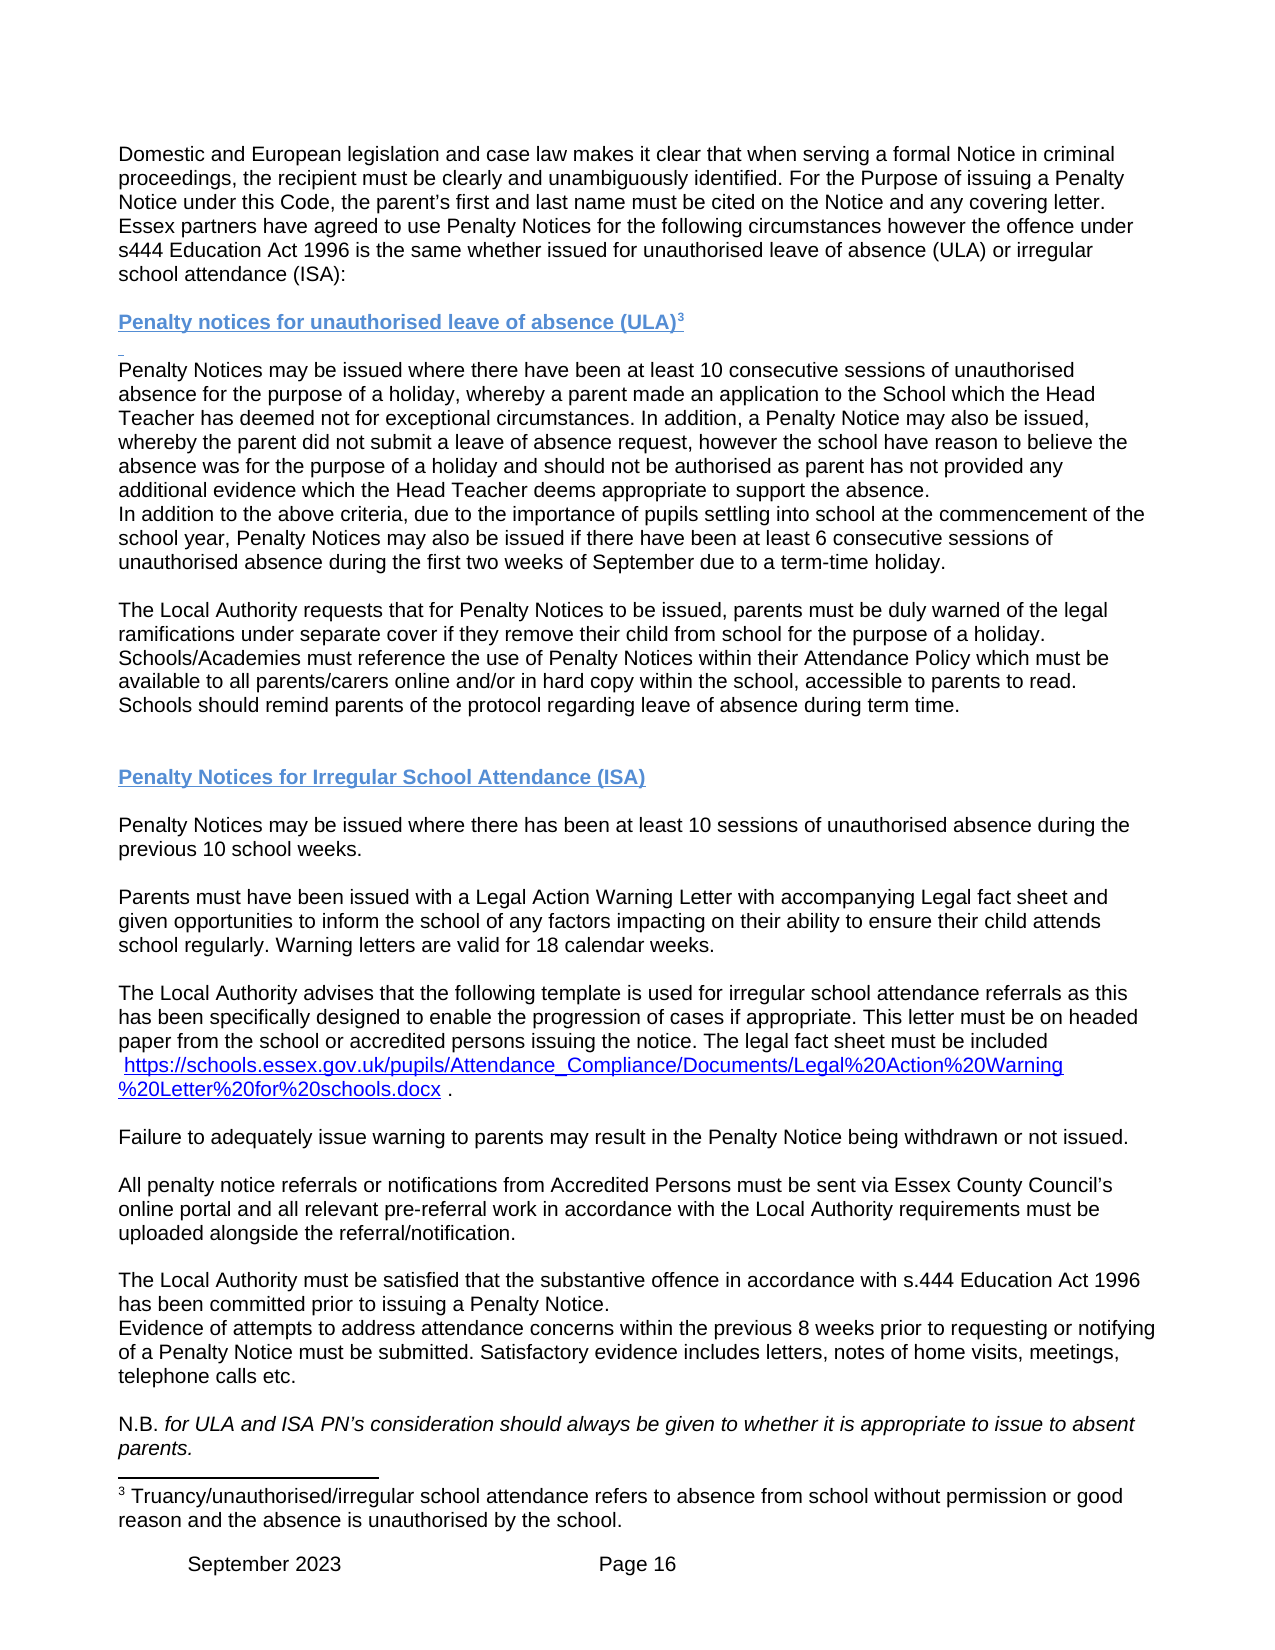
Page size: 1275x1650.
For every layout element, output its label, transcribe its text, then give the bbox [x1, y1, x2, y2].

text Failure to adequately issue warning to parents may result in the Penalty Notice being withdrawn or not issued. [118, 1124, 1157, 1148]
text Penalty notices for unauthorised leave of absence (ULA) [118, 310, 1157, 334]
text Penalty Notices may be issued where there have been at least 10 consecutive sessions of unauthorised absence for the purpose of a holiday, whereby a parent made an application to the School which the Head Teacher has deemed not for exceptional circumstances. In addition, a Penalty Notice may also be issued, whereby the parent did not submit a leave of absence request, however the school have reason to believe the absence was for the purpose of a holiday and should not be authorised as parent has not provided any additional evidence which the Head Teacher deems appropriate to support the absence. [118, 358, 1157, 502]
text Penalty Notices for Irregular School Attendance (ISA) [118, 765, 1157, 789]
text All penalty notice referrals or notifications from Accredited Persons must be sent via Essex County Council’s online portal and all relevant pre-referral work in accordance with the Local Authority requirements must be uploaded alongside the referral/notification. [118, 1172, 1157, 1244]
text https://schools.essex.gov.uk/pupils/Attendance_Compliance/Documents/Legal%20Action%20Warning%20Letter%20for%20schools.docx . [118, 1053, 1157, 1101]
text Penalty Notices may be issued where there has been at least 10 sessions of unauthorised absence during the previous 10 school weeks. [118, 813, 1157, 861]
text Parents must have been issued with a Legal Action Warning Letter with accompanying Legal fact sheet and given opportunities to inform the school of any factors impacting on their ability to ensure their child attends school regularly. Warning letters are valid for 18 calendar weeks. [118, 885, 1157, 957]
text The Local Authority advises that the following template is used for irregular school attendance referrals as this has been specifically designed to enable the progression of cases if appropriate. This letter must be on headed paper from the school or accredited persons issuing the notice. The legal fact sheet must be included [118, 981, 1157, 1053]
text The Local Authority requests that for Penalty Notices to be issued, parents must be duly warned of the legal ramifications under separate cover if they remove their child from school for the purpose of a holiday. Schools/Academies must reference the use of Penalty Notices within their Attendance Policy which must be available to all parents/carers online and/or in hard copy within the school, accessible to parents to read. Schools should remind parents of the protocol regarding leave of absence during term time. [118, 597, 1157, 717]
text Domestic and European legislation and case law makes it clear that when serving a formal Notice in criminal proceedings, the recipient must be clearly and unambiguously identified. For the Purpose of issuing a Penalty Notice under this Code, the parent’s first and last name must be cited on the Notice and any covering letter. [118, 142, 1157, 214]
text N.B. for ULA and ISA PN’s consideration should always be given to whether it is appropriate to issue to absent parents. [118, 1412, 1157, 1460]
text In addition to the above criteria, due to the importance of pupils settling into school at the commencement of the school year, Penalty Notices may also be issued if there have been at least 6 consecutive sessions of unauthorised absence during the first two weeks of September due to a term-time holiday. [118, 502, 1157, 573]
text The Local Authority must be satisfied that the substantive offence in accordance with s.444 Education Act 1996 has been committed prior to issuing a Penalty Notice. [118, 1268, 1157, 1316]
text Essex partners have agreed to use Penalty Notices for the following circumstances however the offence under s444 Education Act 1996 is the same whether issued for unauthorised leave of absence (ULA) or irregular school attendance (ISA): [118, 214, 1157, 286]
text Evidence of attempts to address attendance concerns within the previous 8 weeks prior to requesting or notifying of a Penalty Notice must be submitted. Satisfactory evidence includes letters, notes of home visits, meetings, telephone calls etc. [118, 1316, 1157, 1388]
